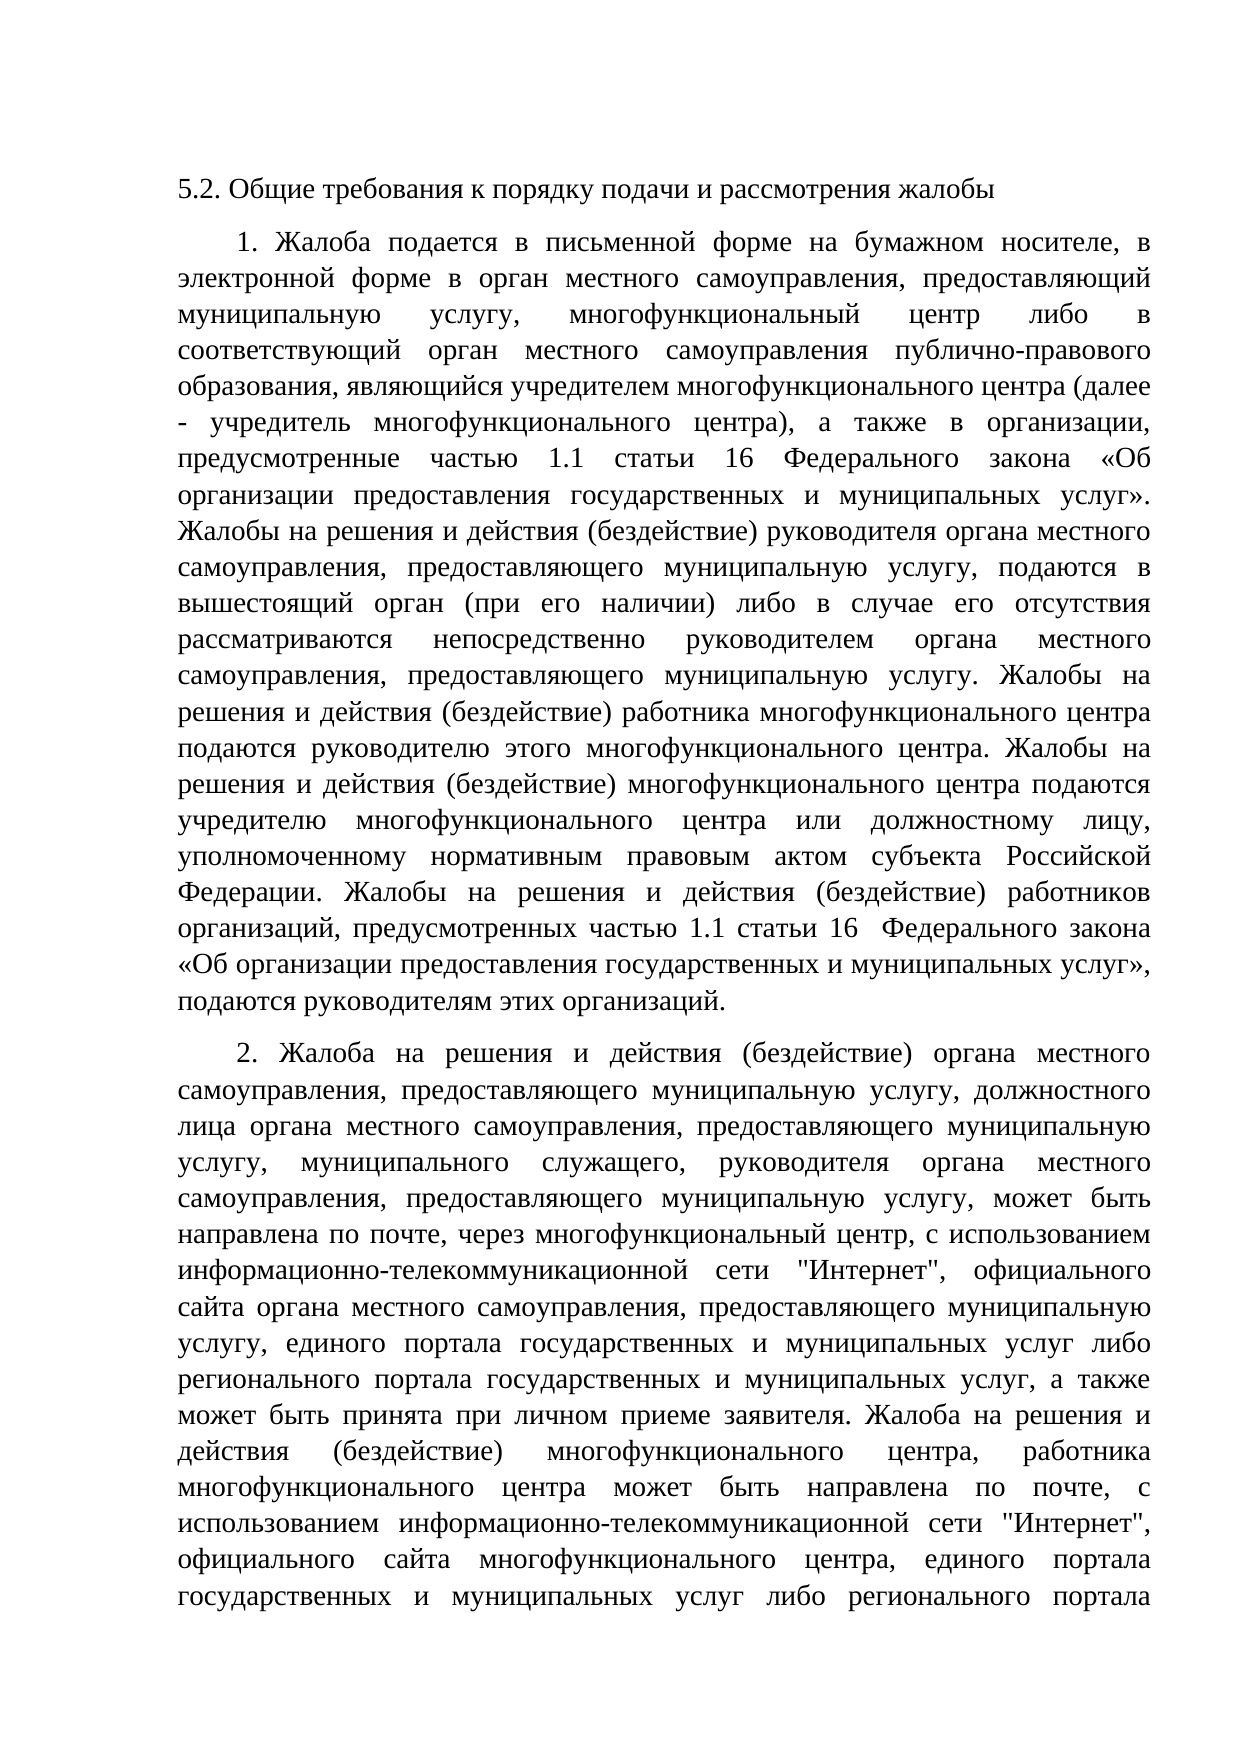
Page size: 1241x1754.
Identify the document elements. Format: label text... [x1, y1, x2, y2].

text 1. Жалоба подается в письменной форме на бумажном носителе, в электронной форме в орган местного самоуправления, предоставляющий муниципальную услугу, многофункциональный центр либо в соответствующий орган местного самоуправления публично-правового образования, являющийся учредителем многофункционального центра (далее - учредитель многофункционального центра), а также в организации, предусмотренные частью 1.1 статьи 16 Федерального закона «Об организации предоставления государственных и муниципальных услуг». Жалобы на решения и действия (бездействие) руководителя органа местного самоуправления, предоставляющего муниципальную услугу, подаются в вышестоящий орган (при его наличии) либо в случае его отсутствия рассматриваются непосредственно руководителем органа местного самоуправления, предоставляющего муниципальную услугу. Жалобы на решения и действия (бездействие) работника многофункционального центра подаются руководителю этого многофункционального центра. Жалобы на решения и действия (бездействие) многофункционального центра подаются учредителю многофункционального центра или должностному лицу, уполномоченному нормативным правовым актом субъекта Российской Федерации. Жалобы на решения и действия (бездействие) работников организаций, предусмотренных частью 1.1 статьи 16 Федерального закона «Об организации предоставления государственных и муниципальных услуг», подаются руководителям этих организаций. [177, 224, 1152, 1016]
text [177, 1036, 1152, 1611]
text 5.2. Общие требования к порядку подачи и рассмотрения жалобы [177, 171, 1152, 204]
